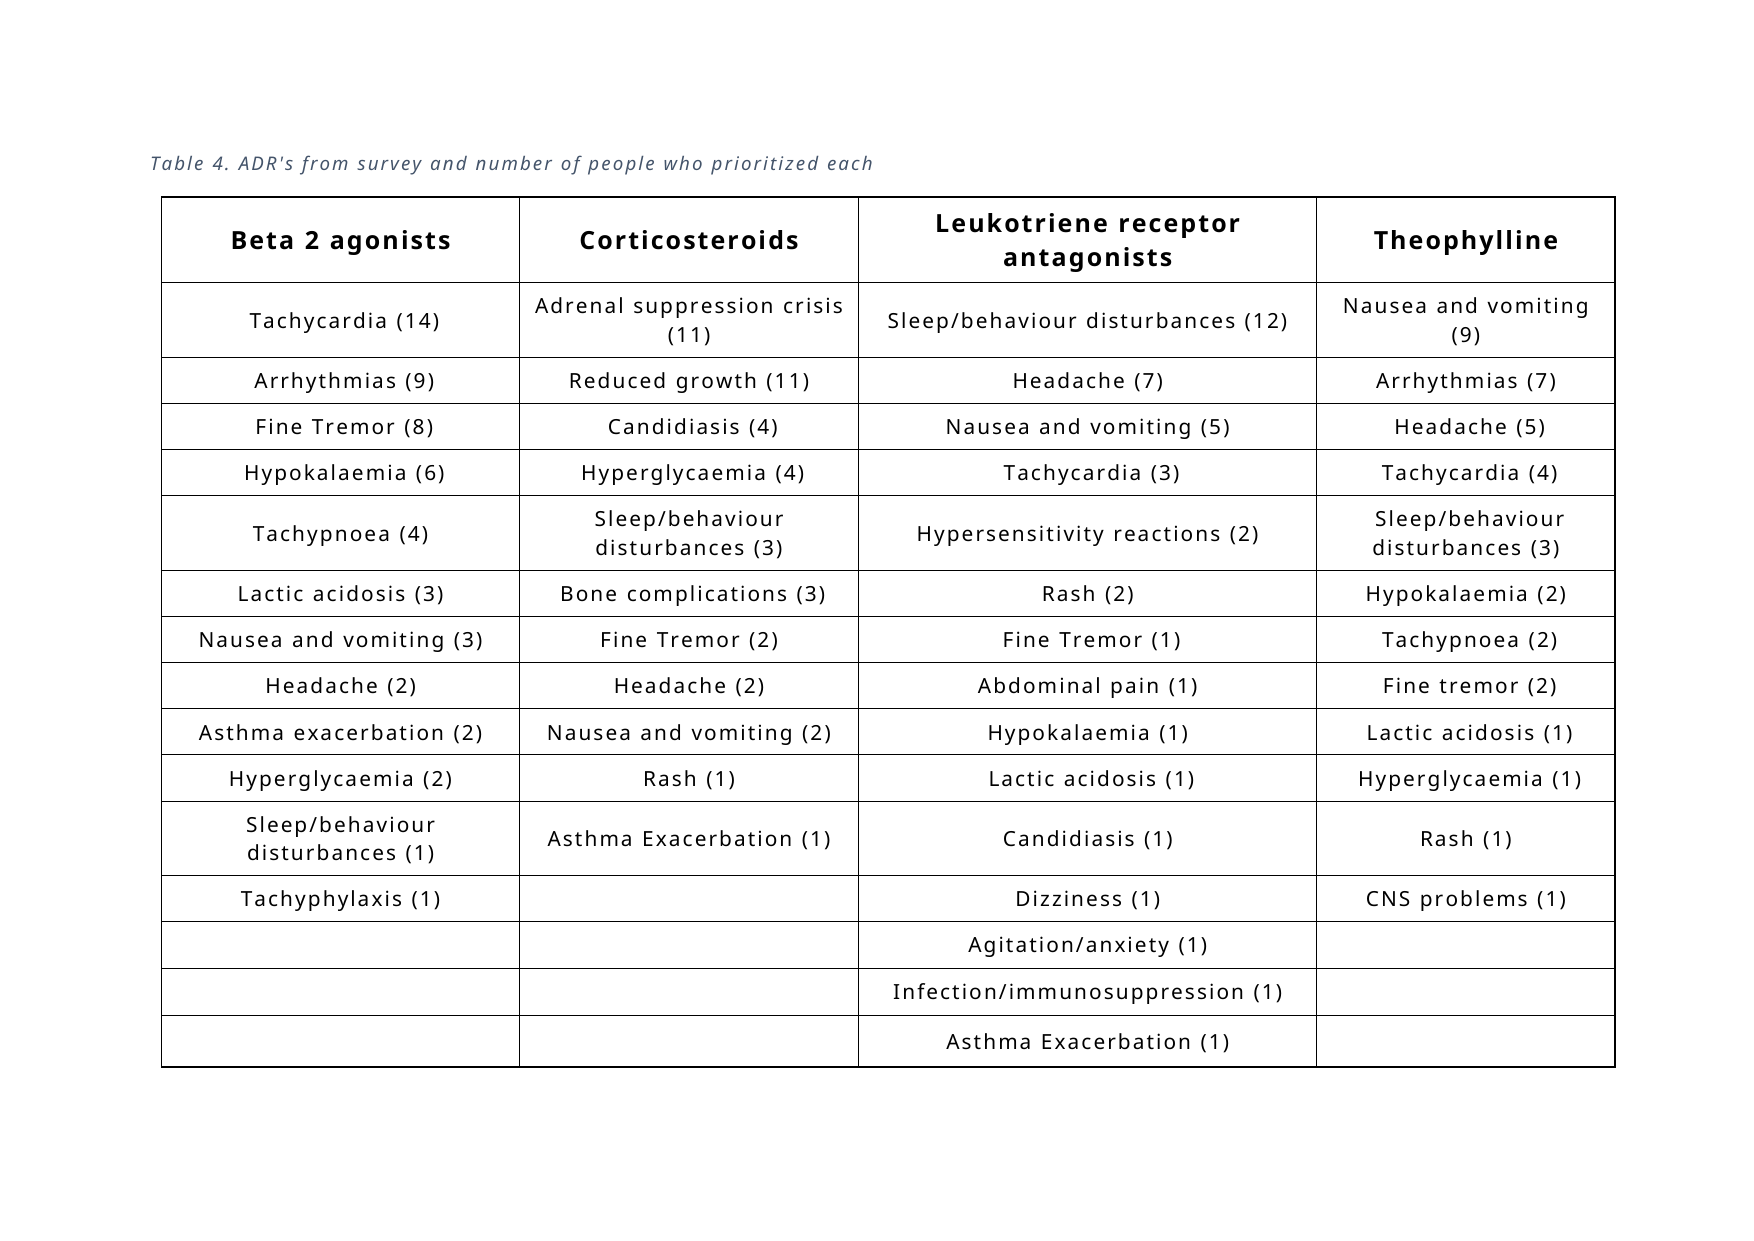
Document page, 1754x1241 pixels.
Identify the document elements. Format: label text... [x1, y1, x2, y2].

table_cell Agitation/anxiety (1) [859, 922, 1316, 967]
table_cell [520, 969, 858, 1014]
table_cell Infection/immunosuppression (1) [859, 969, 1316, 1014]
table_cell Nausea and vomiting (9) [1317, 283, 1614, 357]
table_cell Fine Tremor (1) [859, 617, 1316, 662]
table_cell Sleep/behaviour disturbances (12) [859, 283, 1316, 357]
table_cell Arrhythmias (9) [162, 358, 519, 403]
table_cell [520, 876, 858, 921]
table_cell Tachypnoea (2) [1317, 617, 1614, 662]
table_cell [520, 1016, 858, 1066]
table_cell Tachycardia (3) [859, 450, 1316, 495]
table_cell Hypokalaemia (6) [162, 450, 519, 495]
table_cell Asthma exacerbation (2) [162, 709, 519, 754]
table_cell Lactic acidosis (1) [859, 755, 1316, 801]
table_cell Headache (5) [1317, 404, 1614, 449]
table_cell [162, 1016, 519, 1066]
table_cell [1317, 969, 1614, 1014]
table_cell Sleep/behaviour disturbances (3) [520, 496, 858, 570]
table_cell Hyperglycaemia (1) [1317, 755, 1614, 801]
table_cell Rash (1) [520, 755, 858, 801]
table_cell Tachycardia (14) [162, 283, 519, 357]
table_cell Headache (2) [520, 663, 858, 708]
table_cell Rash (2) [859, 571, 1316, 616]
table_cell Dizziness (1) [859, 876, 1316, 921]
table_cell CNS problems (1) [1317, 876, 1614, 921]
table_cell Nausea and vomiting (5) [859, 404, 1316, 449]
table_cell Sleep/behaviour disturbances (3) [1317, 496, 1614, 570]
table_cell [1317, 922, 1614, 967]
table_cell Tachycardia (4) [1317, 450, 1614, 495]
table_cell Headache (2) [162, 663, 519, 708]
table_cell Hypersensitivity reactions (2) [859, 496, 1316, 570]
table_cell Candidiasis (1) [859, 802, 1316, 875]
table_cell [1317, 1016, 1614, 1066]
table_header Corticosteroids [520, 198, 858, 282]
table_cell Asthma Exacerbation (1) [859, 1016, 1316, 1066]
table_cell [162, 922, 519, 967]
table_cell Candidiasis (4) [520, 404, 858, 449]
table_cell Nausea and vomiting (2) [520, 709, 858, 754]
text Table 4. ADR's from survey and number of people who prioritized each [150, 150, 1604, 176]
table_cell Fine tremor (2) [1317, 663, 1614, 708]
table_cell Headache (7) [859, 358, 1316, 403]
table_header Theophylline [1317, 198, 1614, 282]
table_cell Bone complications (3) [520, 571, 858, 616]
table_header Beta 2 agonists [162, 198, 519, 282]
table_cell Hypokalaemia (2) [1317, 571, 1614, 616]
table_cell Rash (1) [1317, 802, 1614, 875]
table_cell Reduced growth (11) [520, 358, 858, 403]
table_cell Fine Tremor (8) [162, 404, 519, 449]
table_cell Fine Tremor (2) [520, 617, 858, 662]
table_header Leukotriene receptor antagonists [859, 198, 1316, 282]
table_cell Tachyphylaxis (1) [162, 876, 519, 921]
table_cell Abdominal pain (1) [859, 663, 1316, 708]
table_cell Hypokalaemia (1) [859, 709, 1316, 754]
table_cell Arrhythmias (7) [1317, 358, 1614, 403]
table_cell Sleep/behaviour disturbances (1) [162, 802, 519, 875]
table_cell Lactic acidosis (3) [162, 571, 519, 616]
table_cell [162, 969, 519, 1014]
table_cell Hyperglycaemia (2) [162, 755, 519, 801]
table_cell Lactic acidosis (1) [1317, 709, 1614, 754]
table_cell [520, 922, 858, 967]
table_cell Adrenal suppression crisis (11) [520, 283, 858, 357]
table_cell Nausea and vomiting (3) [162, 617, 519, 662]
table_cell Hyperglycaemia (4) [520, 450, 858, 495]
table_cell Asthma Exacerbation (1) [520, 802, 858, 875]
table_cell Tachypnoea (4) [162, 496, 519, 570]
